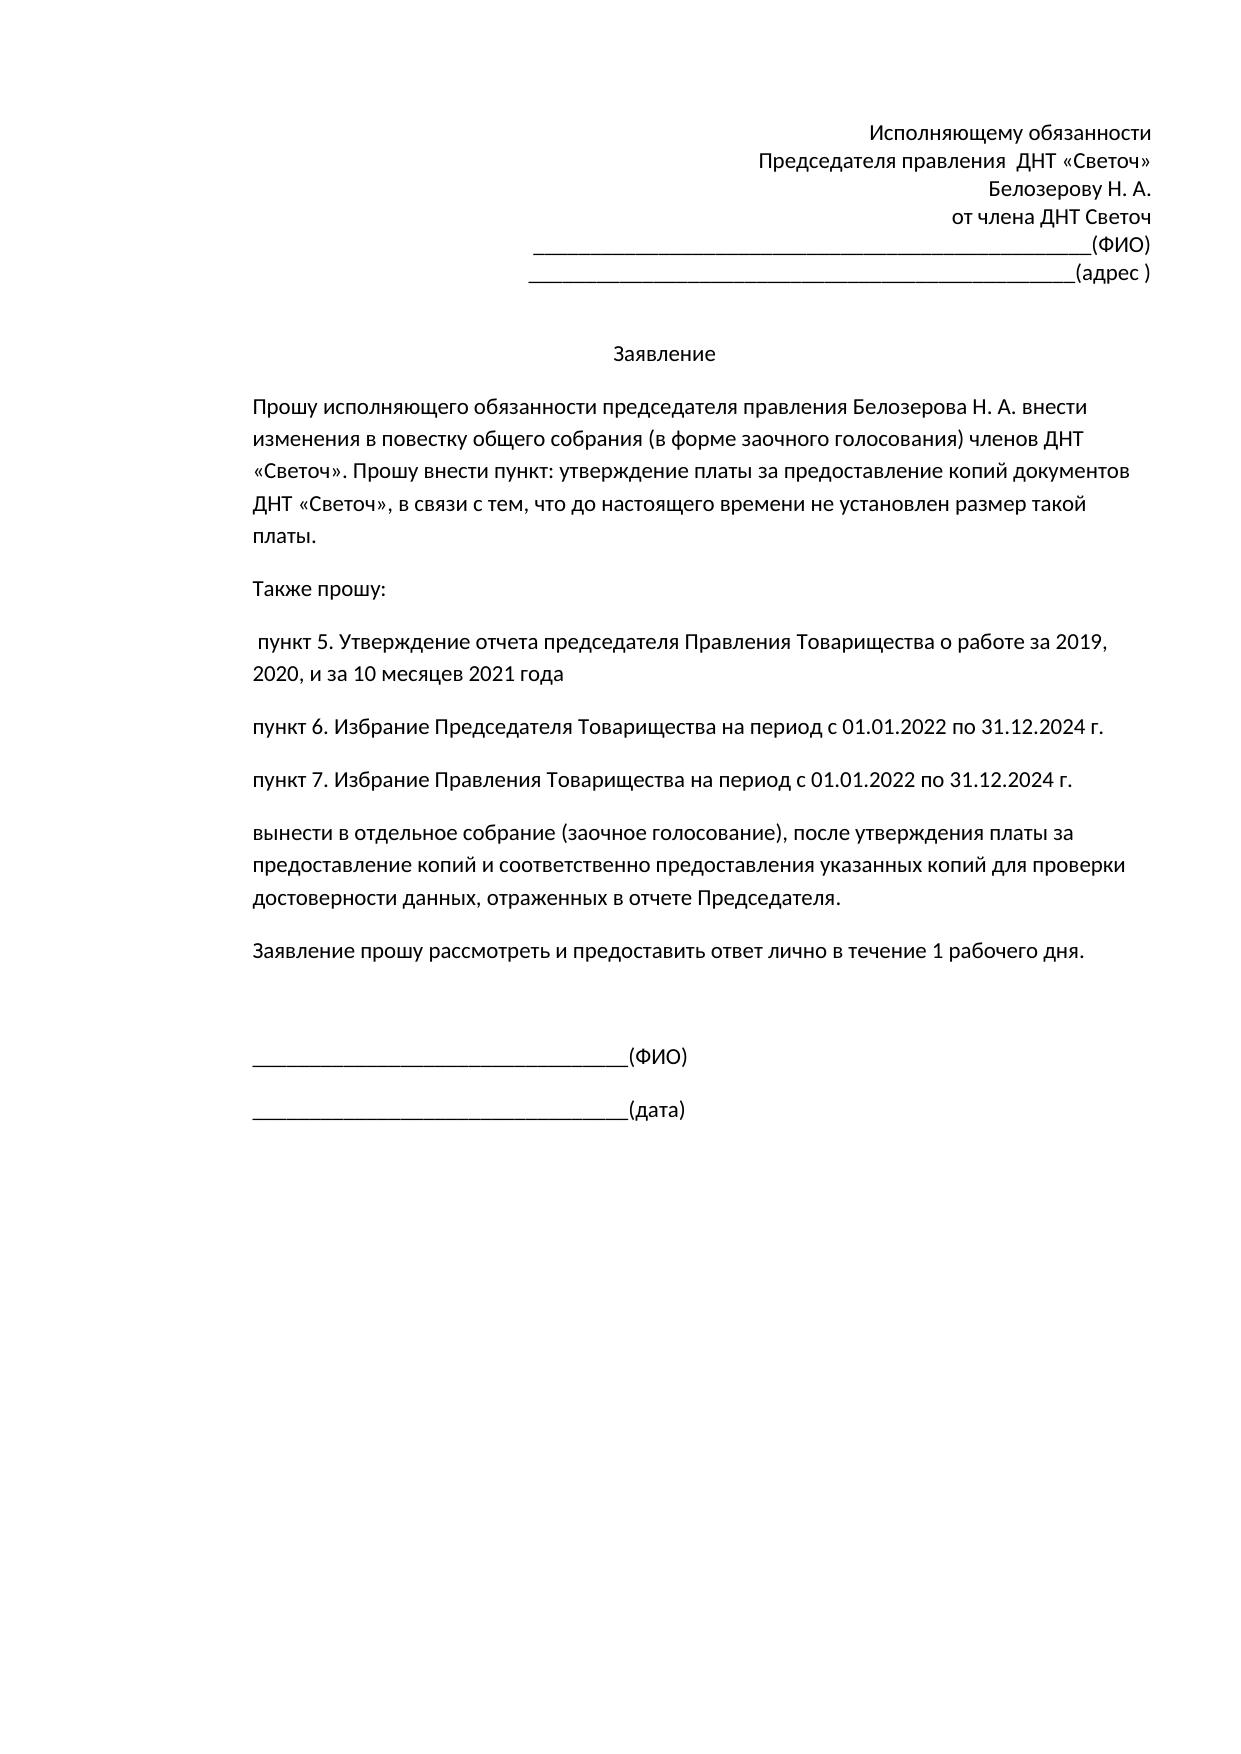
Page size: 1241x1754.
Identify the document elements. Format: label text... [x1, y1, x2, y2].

text Прошу исполняющего обязанности председателя правления Белозерова Н. А. внести изменения в повестку общего собрания (в форме заочного голосования) членов ДНТ «Светоч». Прошу внести пункт: утверждение платы за предоставление копий документов ДНТ «Светоч», в связи с тем, что до настоящего времени не установлен размер такой платы. [252, 392, 1152, 549]
text вынести в отдельное собрание (заочное голосование), после утверждения платы за предоставление копий и соответственно предоставления указанных копий для проверки достоверности данных, отраженных в отчете Председателя. [252, 818, 1152, 911]
text от члена ДНТ Светоч [177, 202, 1152, 230]
text Заявление прошу рассмотреть и предоставить ответ лично в течение 1 рабочего дня. [252, 936, 1152, 964]
text Белозерову Н. А. [177, 174, 1152, 202]
text _________________________________________________(ФИО) [177, 230, 1152, 258]
text _________________________________(дата) [252, 1095, 1152, 1123]
text ________________________________________________(адрес ) [177, 258, 1152, 286]
text Также прошу: [252, 574, 1152, 602]
text пункт 7. Избрание Правления Товарищества на период с 01.01.2022 по 31.12.2024 г. [252, 765, 1152, 793]
text пункт 6. Избрание Председателя Товарищества на период с 01.01.2022 по 31.12.2024 г. [252, 712, 1152, 740]
text пункт 5. Утверждение отчета председателя Правления Товарищества о работе за 2019, 2020, и за 10 месяцев 2021 года [252, 627, 1152, 687]
text _________________________________(ФИО) [252, 1042, 1152, 1070]
text Заявление [177, 339, 1152, 367]
text Председателя правления ДНТ «Светоч» [177, 146, 1152, 174]
text Исполняющему обязанности [177, 118, 1152, 146]
